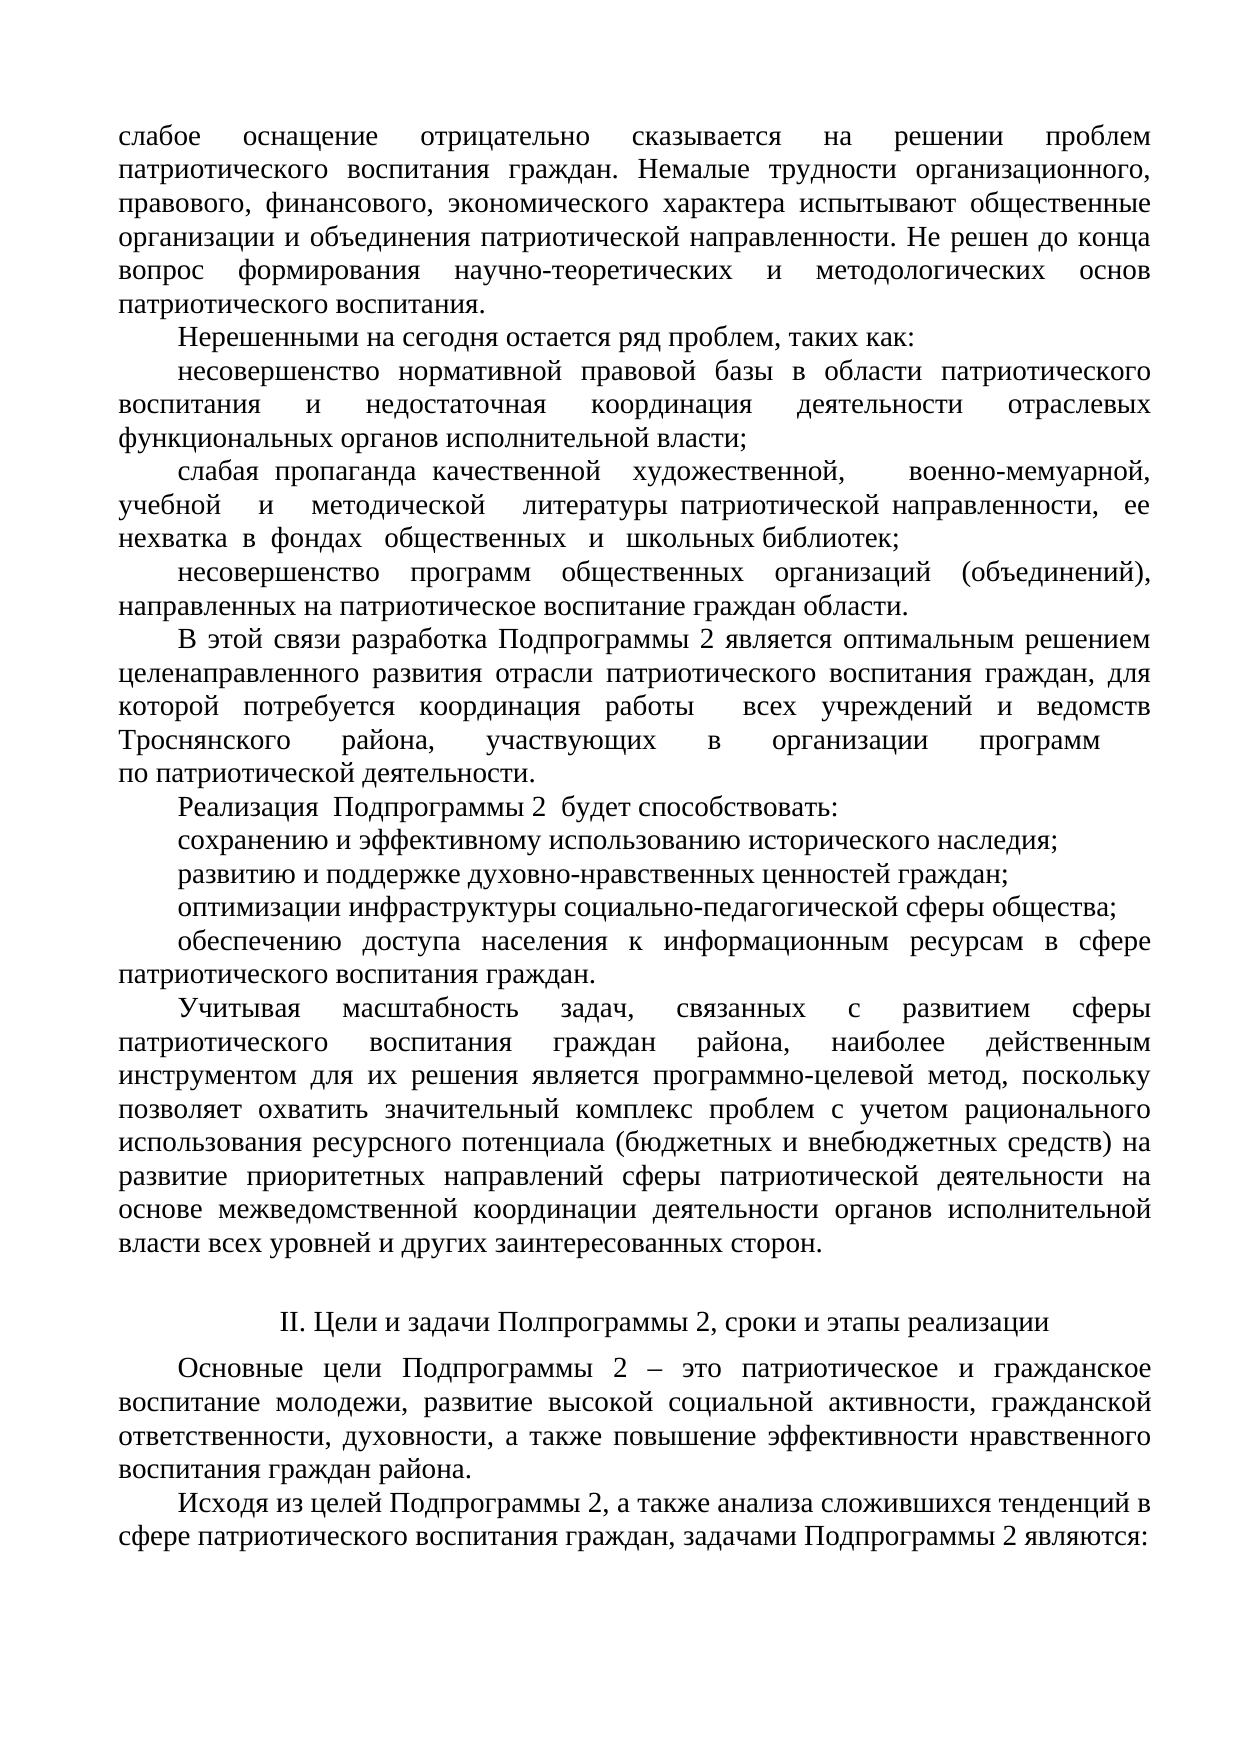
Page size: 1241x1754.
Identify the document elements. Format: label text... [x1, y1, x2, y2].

text II. Цели и задачи Полпрограммы 2, сроки и этапы реализации [118, 1304, 1152, 1338]
text несовершенство нормативной правовой базы в области патриотического воспитания и недостаточная координация деятельности отраслевых функциональных органов исполнительной власти; [118, 353, 1152, 453]
text Нерешенными на сегодня остается ряд проблем, таких как: [118, 319, 1152, 353]
text развитию и поддержке духовно-нравственных ценностей граждан; [118, 856, 1152, 889]
text обеспечению доступа населения к информационным ресурсам в сфере патриотического воспитания граждан. [118, 923, 1152, 990]
text несовершенство программ общественных организаций (объединений), направленных на патриотическое воспитание граждан области. [118, 554, 1152, 621]
text слабая пропаганда качественной художественной, военно-мемуарной, учебной и методической литературы патриотической направленности, ее нехватка в фондах общественных и школьных библиотек; [118, 453, 1152, 554]
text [118, 118, 1152, 319]
text Учитывая масштабность задач, связанных с развитием сферы патриотического воспитания граждан района, наиболее действенным инструментом для их решения является программно-целевой метод, поскольку позволяет охватить значительный комплекс проблем с учетом рационального использования ресурсного потенциала (бюджетных и внебюджетных средств) на развитие приоритетных направлений сферы патриотической деятельности на основе межведомственной координации деятельности органов исполнительной власти всех уровней и других заинтересованных сторон. [118, 990, 1152, 1258]
text Исходя из целей Подпрограммы 2, а также анализа сложившихся тенденций в сфере патриотического воспитания граждан, задачами Подпрограммы 2 являются: [118, 1485, 1152, 1552]
text оптимизации инфраструктуры социально-педагогической сферы общества; [118, 889, 1152, 923]
text Основные цели Подпрограммы 2 – это патриотическое и гражданское воспитание молодежи, развитие высокой социальной активности, гражданской ответственности, духовности, а также повышение эффективности нравственного воспитания граждан района. [118, 1351, 1152, 1485]
text В этой связи разработка Подпрограммы 2 является оптимальным решением целенаправленного развития отрасли патриотического воспитания граждан, для которой потребуется координация работы всех учреждений и ведомств Троснянского района, участвующих в организации программ по патриотической деятельности. [118, 621, 1152, 789]
text Реализация Подпрограммы 2 будет способствовать: [177, 789, 1152, 822]
text сохранению и эффективному использованию исторического наследия; [118, 822, 1152, 856]
